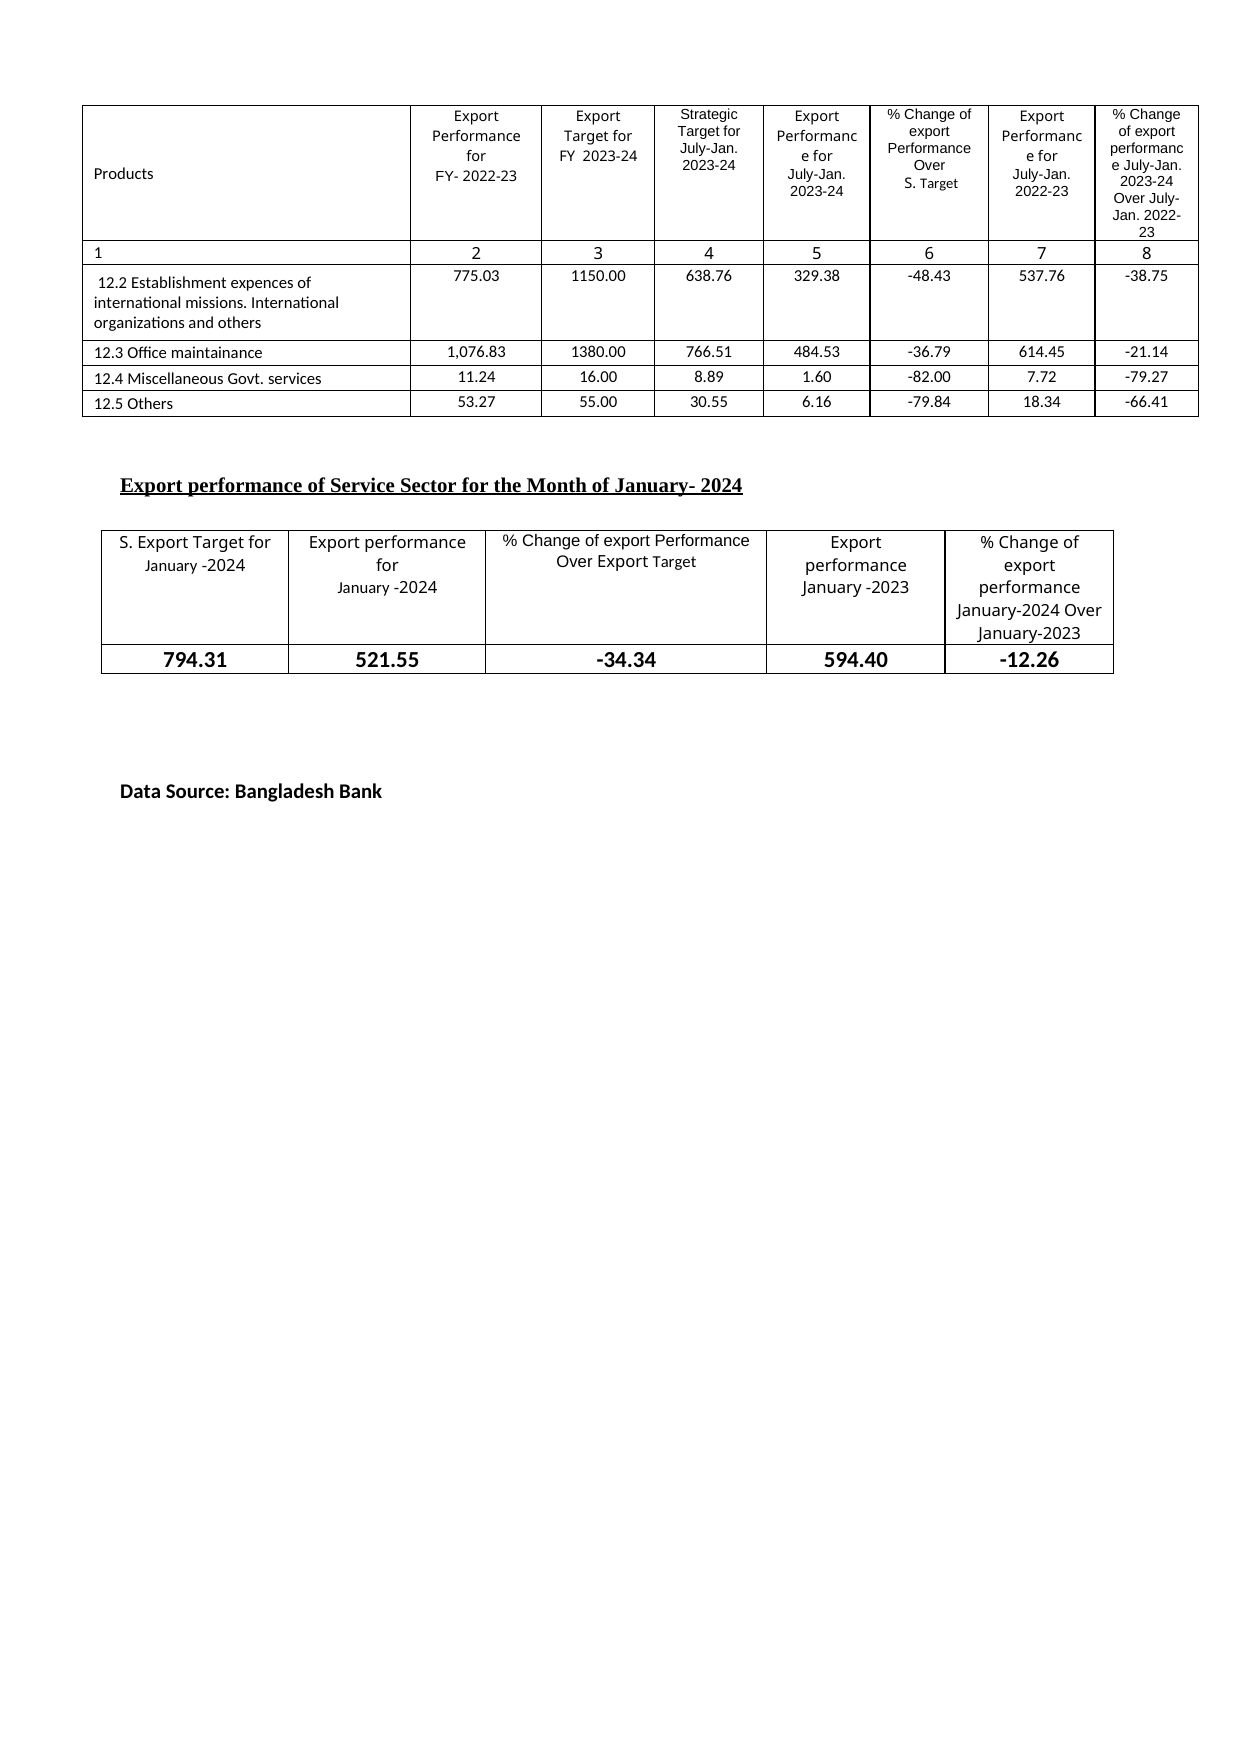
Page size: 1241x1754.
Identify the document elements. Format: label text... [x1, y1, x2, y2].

table_cell 18.34 [989, 391, 1094, 416]
table_header S. Export Target for January -2024 [102, 531, 288, 644]
table_cell 521.55 [289, 645, 485, 673]
table_cell 53.27 [411, 391, 541, 416]
table_cell -21.14 [1096, 341, 1198, 365]
table_cell -12.26 [946, 645, 1113, 673]
table_cell 594.40 [767, 645, 944, 673]
table_cell 12.4 Miscellaneous Govt. services [83, 366, 410, 390]
table_cell -36.79 [871, 341, 988, 365]
table_header Strategic Target for July-Jan. 2023-24 [655, 106, 763, 240]
table_cell 1 [83, 241, 410, 264]
table_cell -34.34 [486, 645, 766, 673]
table_cell 1150.00 [542, 265, 654, 340]
table_cell -48.43 [871, 265, 988, 340]
table_cell 12.5 Others [83, 391, 410, 416]
text Data Source: Bangladesh Bank [120, 780, 1131, 803]
table_cell -82.00 [871, 366, 988, 390]
table_cell 12.3 Office maintainance [83, 341, 410, 365]
table_cell 30.55 [655, 391, 763, 416]
table_header % Change of export performance July-Jan. 2023-24 Over July-Jan. 2022-23 [1096, 106, 1198, 240]
table_cell 16.00 [542, 366, 654, 390]
table_cell 2 [411, 241, 541, 264]
table_cell 638.76 [655, 265, 763, 340]
table_cell 6.16 [764, 391, 869, 416]
table_cell 794.31 [102, 645, 288, 673]
table_cell 7 [989, 241, 1094, 264]
table_cell -66.41 [1096, 391, 1198, 416]
table_cell 12.2 Establishment expences of international missions. International organizations and others [83, 265, 410, 340]
table_cell 8.89 [655, 366, 763, 390]
table_cell 329.38 [764, 265, 869, 340]
table_cell 5 [764, 241, 869, 264]
table_cell -38.75 [1096, 265, 1198, 340]
subtitle Export performance of Service Sector for the Month of January- 2024 [120, 473, 1150, 497]
table_cell 614.45 [989, 341, 1094, 365]
table_cell 8 [1096, 241, 1198, 264]
table_cell 537.76 [989, 265, 1094, 340]
table_header Export Performance for July-Jan. 2022-23 [989, 106, 1094, 240]
table_cell 6 [871, 241, 988, 264]
table_header % Change of export Performance Over Export Target [486, 531, 766, 644]
table_header Export Performance for FY- 2022-23 [411, 106, 541, 240]
table_cell 7.72 [989, 366, 1094, 390]
table_header % Change of export Performance Over S. Target [871, 106, 988, 240]
table_header % Change of export performance January-2024 Over January-2023 [946, 531, 1113, 644]
table_header Export Target for FY 2023-24 [542, 106, 654, 240]
table_cell -79.27 [1096, 366, 1198, 390]
table_cell 4 [655, 241, 763, 264]
table_cell 55.00 [542, 391, 654, 416]
table_cell 3 [542, 241, 654, 264]
table_header Products [83, 106, 410, 240]
table_cell 775.03 [411, 265, 541, 340]
table_cell 1.60 [764, 366, 869, 390]
table_cell 11.24 [411, 366, 541, 390]
table_cell -79.84 [871, 391, 988, 416]
table_cell 1380.00 [542, 341, 654, 365]
table_cell 766.51 [655, 341, 763, 365]
table_header Export performance for January -2024 [289, 531, 485, 644]
table_cell 484.53 [764, 341, 869, 365]
table_header Export Performance for July-Jan. 2023-24 [764, 106, 869, 240]
table_cell 1,076.83 [411, 341, 541, 365]
table_header Export performance January -2023 [767, 531, 944, 644]
